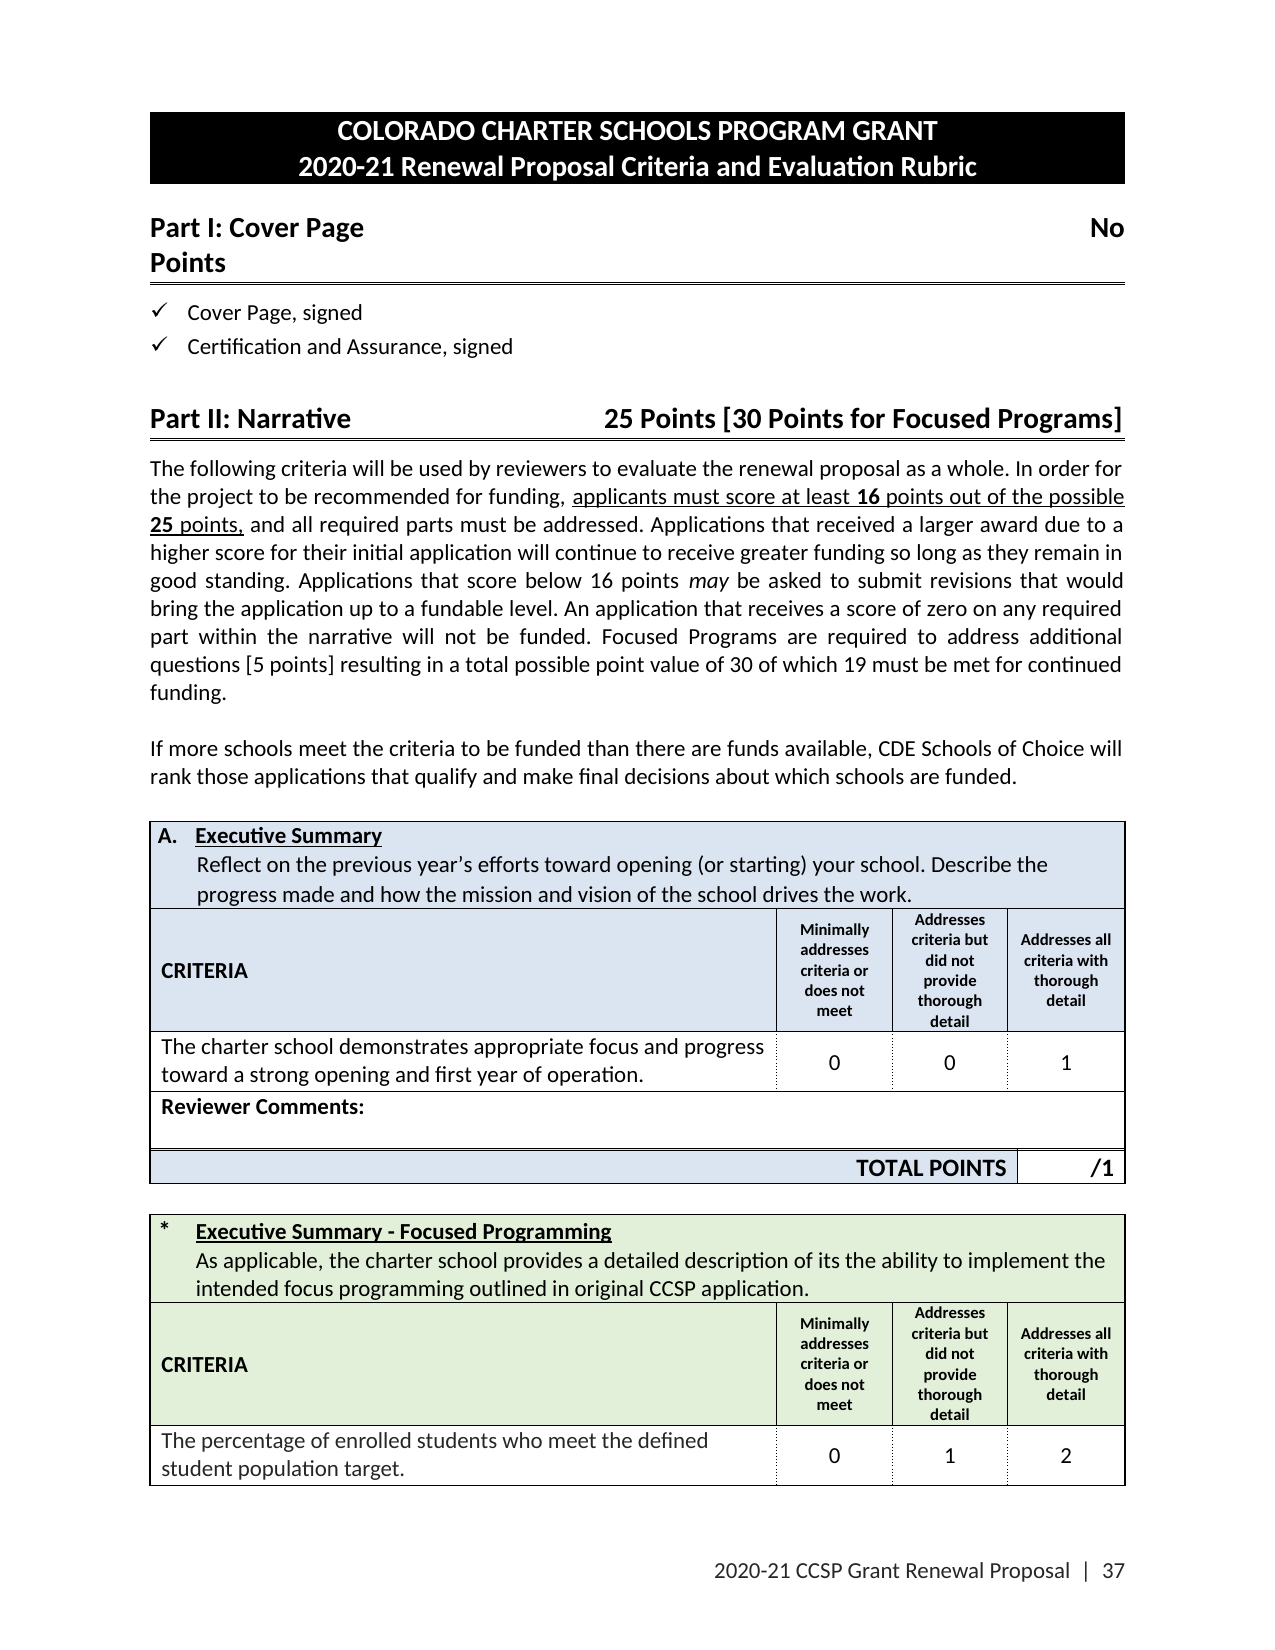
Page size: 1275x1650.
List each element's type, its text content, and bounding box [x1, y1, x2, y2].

list Certification and Assurance, signed [150, 332, 1125, 360]
table_cell 0 [776, 1426, 892, 1485]
table_cell The percentage of enrolled students who meet the defined student population target. [151, 1426, 776, 1485]
table_cell 1 [1007, 1032, 1124, 1091]
table_cell Minimally addresses criteria or does not meet [777, 909, 892, 1031]
table_cell Addresses all criteria with thorough detail [1008, 1303, 1124, 1425]
table_cell The charter school demonstrates appropriate focus and progress toward a strong opening and first year of operation. [151, 1032, 776, 1091]
table_cell 0 [893, 1032, 1007, 1091]
subtitle Part II: Narrative 25 Points [30 Points for Focused Programs] [150, 401, 1125, 438]
subtitle Colorado Charter Schools Program Grant [150, 112, 1125, 148]
table_cell Minimally addresses criteria or does not meet [777, 1303, 892, 1425]
table_cell Addresses all criteria with thorough detail [1008, 909, 1124, 1031]
table_cell Addresses criteria but did not provide thorough detail [893, 1303, 1007, 1425]
list Cover Page, signed [150, 298, 1125, 326]
table_cell 0 [776, 1032, 892, 1091]
table_header Executive Summary - Focused Programming As applicable, the charter school provides a detailed description of its the ability to implement the intended focus programming outlined in original CCSP application. [151, 1215, 1124, 1302]
text If more schools meet the criteria to be funded than there are funds available, CDE Schools of Choice will rank those applications that qualify and make final decisions about which schools are funded. [150, 734, 1125, 790]
table_cell Addresses criteria but did not provide thorough detail [893, 909, 1007, 1031]
text The following criteria will be used by reviewers to evaluate the renewal proposal as a whole. In order for the project to be recommended for funding, applicants must score at least 16 points out of the possible 25 points, and all required parts must be addressed. Applications that received a larger award due to a higher score for their initial application will continue to receive greater funding so long as they remain in good standing. Applications that score below 16 points may be asked to submit revisions that would bring the application up to a fundable level. An application that receives a score of zero on any required part within the narrative will not be funded. Focused Programs are required to address additional questions [5 points] resulting in a total possible point value of 30 of which 19 must be met for continued funding. [150, 454, 1125, 706]
table_cell CRITERIA [151, 1303, 776, 1425]
subtitle Part I: Cover Page No Points [150, 209, 1125, 282]
table_cell /1 [1018, 1151, 1124, 1183]
table_header Executive Summary Reflect on the previous year’s efforts toward opening (or starting) your school. Describe the progress made and how the mission and vision of the school drives the work. [151, 822, 1124, 908]
table_cell TOTAL POINTS [151, 1151, 1017, 1183]
table_cell 1 [893, 1426, 1007, 1485]
subtitle 2020-21 Renewal Proposal Criteria and Evaluation Rubric [150, 148, 1125, 184]
table_cell CRITERIA [151, 909, 776, 1031]
table_cell 2 [1007, 1426, 1124, 1485]
table_cell Reviewer Comments: [151, 1092, 1124, 1148]
